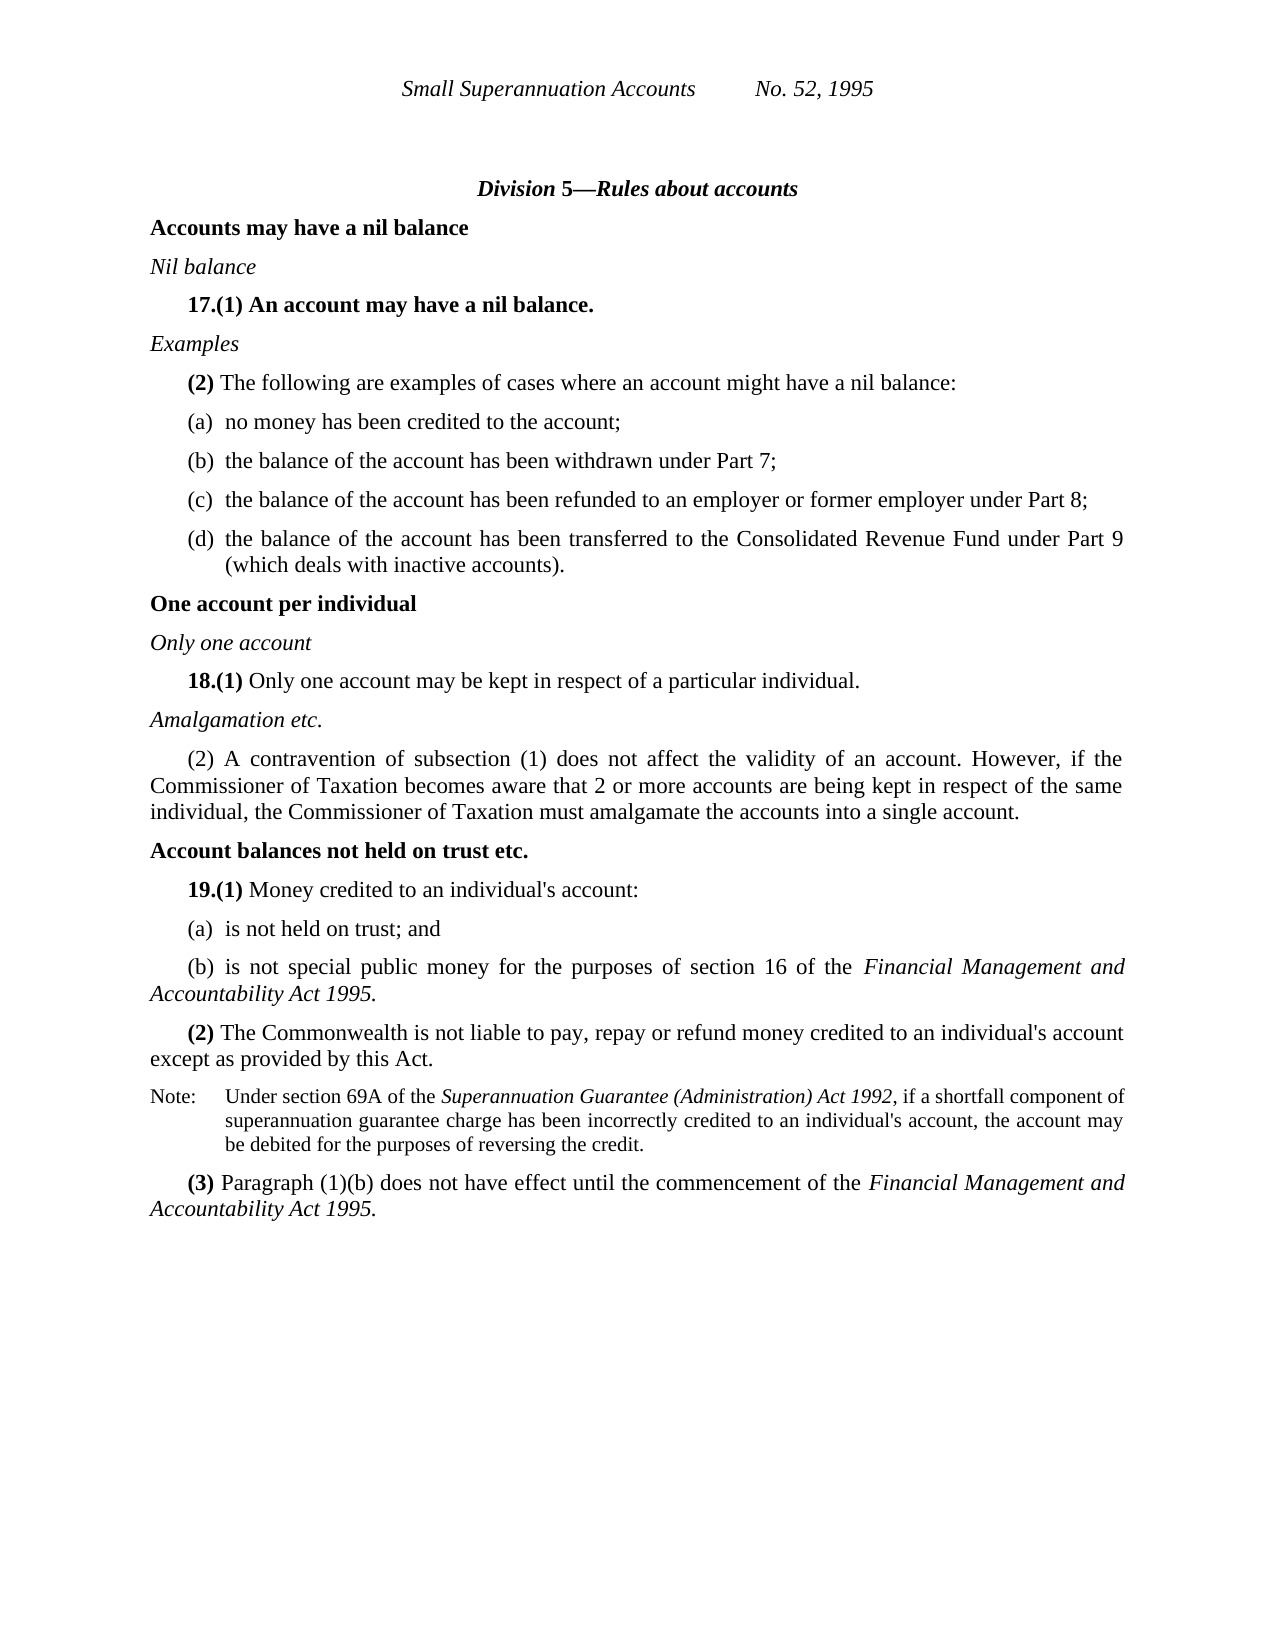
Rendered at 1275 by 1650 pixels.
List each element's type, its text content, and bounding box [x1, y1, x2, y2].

text (2) The following are examples of cases where an account might have a nil balance: [150, 369, 1125, 396]
text (c) the balance of the account has been refunded to an employer or former employer under Part 8; [187, 486, 1125, 512]
text (a) is not held on trust; and [150, 914, 1125, 941]
text One account per individual [150, 590, 1125, 616]
text Accounts may have a nil balance [150, 214, 1125, 240]
text Only one account [150, 629, 1125, 655]
text Account balances not held on trust etc. [150, 837, 1125, 863]
text 17.(1) An account may have a nil balance. [150, 292, 1125, 318]
text (d) the balance of the account has been transferred to the Consolidated Revenue Fund under Part 9 (which deals with inactive accounts). [187, 525, 1125, 577]
text Examples [150, 330, 1125, 357]
text Nil balance [150, 253, 1125, 279]
text (2) The Commonwealth is not liable to pay, repay or refund money credited to an individual's account except as provided by this Act. [150, 1019, 1125, 1071]
text 19.(1) Money credited to an individual's account: [150, 876, 1125, 902]
text Division 5—Rules about accounts [150, 175, 1125, 201]
text 18.(1) Only one account may be kept in respect of a particular individual. [150, 668, 1125, 694]
text (a) no money has been credited to the account; [187, 408, 1125, 434]
text (b) is not special public money for the purposes of section 16 of the Financial Management and Accountability Act 1995. [150, 953, 1125, 1006]
text (b) the balance of the account has been withdrawn under Part 7; [187, 447, 1125, 473]
text Amalgamation etc. [150, 706, 1125, 733]
text Note: Under section 69A of the Superannuation Guarantee (Administration) Act 1992, if a shortfall component of superannuation guarantee charge has been incorrectly credited to an individual's account, the account may be debited for the purposes of reversing the credit. [150, 1084, 1125, 1156]
text (2) A contravention of subsection (1) does not affect the validity of an account. However, if the Commissioner of Taxation becomes aware that 2 or more accounts are being kept in respect of the same individual, the Commissioner of Taxation must amalgamate the accounts into a single account. [150, 745, 1125, 824]
text (3) Paragraph (1)(b) does not have effect until the commencement of the Financial Management and Accountability Act 1995. [150, 1168, 1125, 1221]
